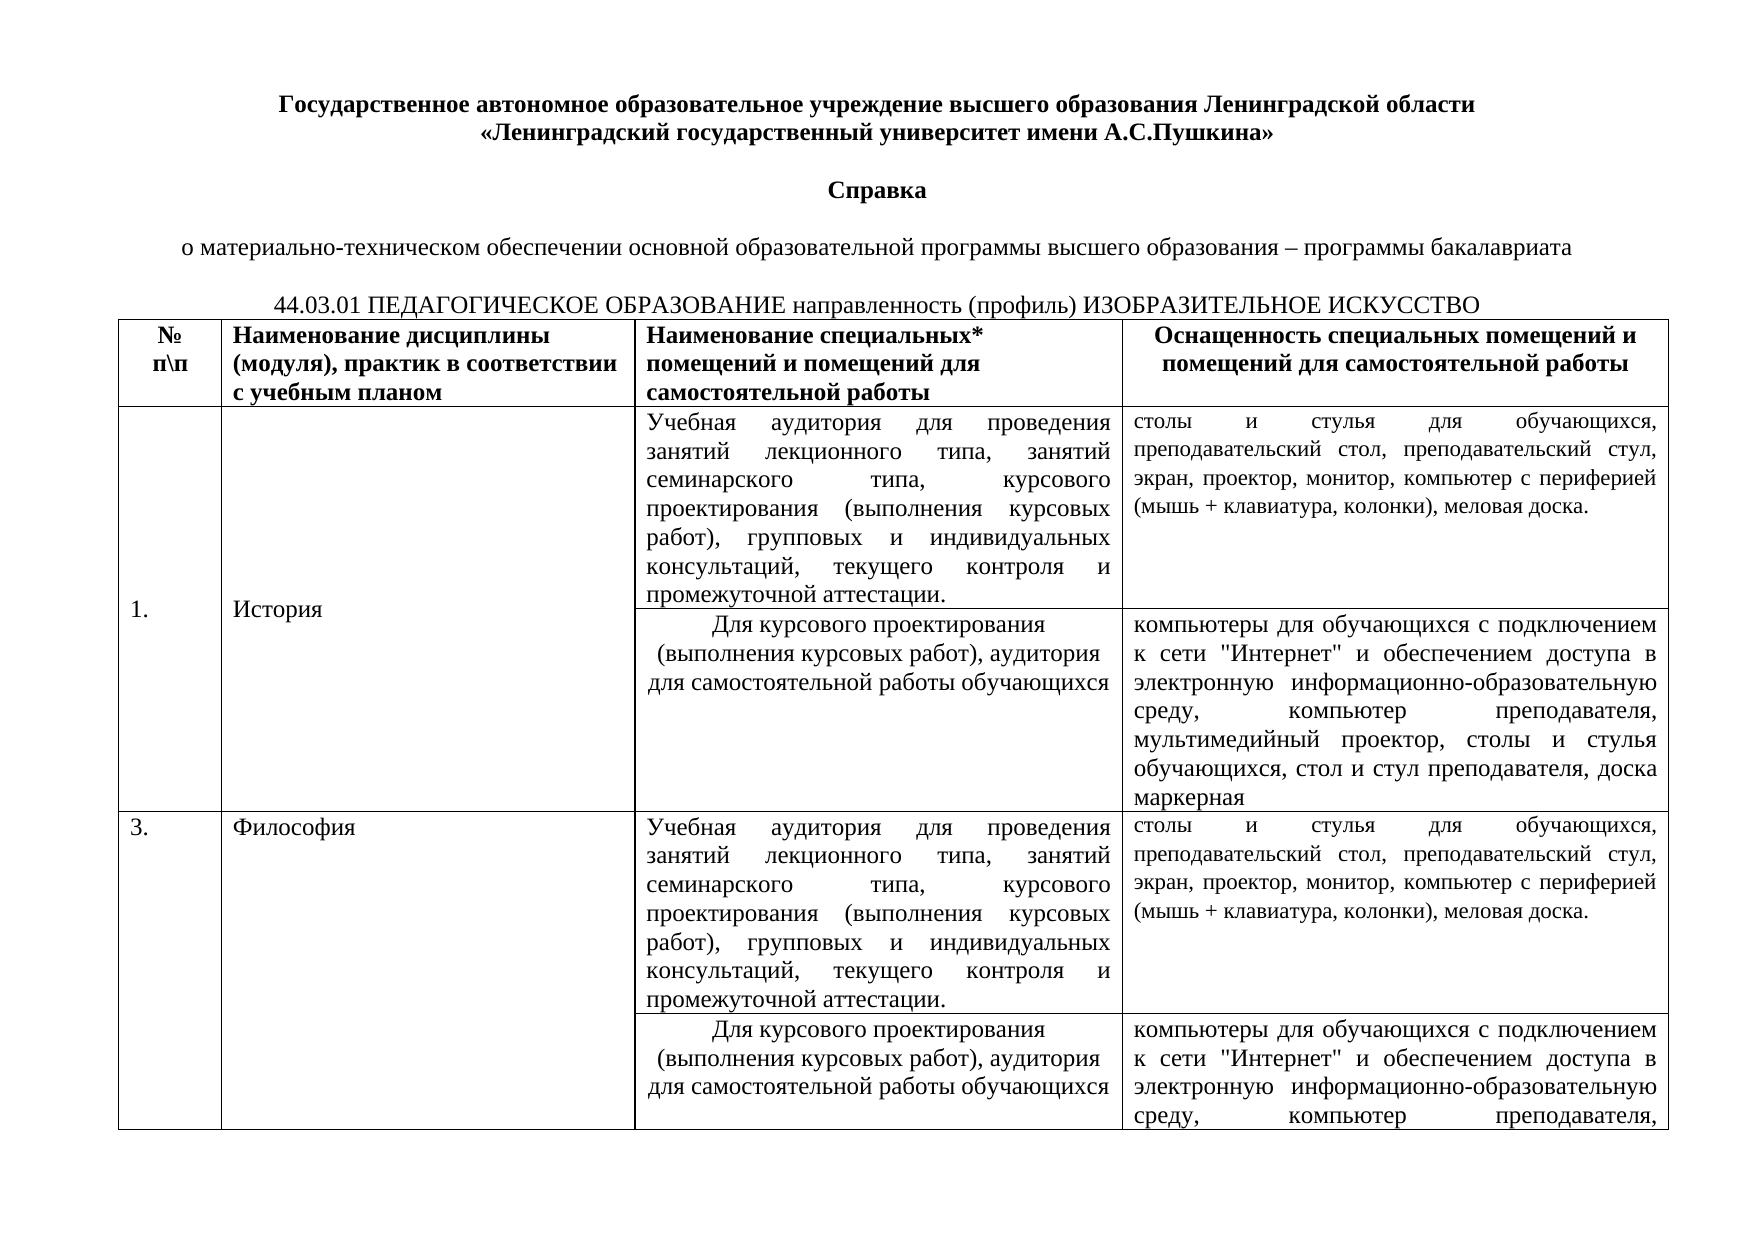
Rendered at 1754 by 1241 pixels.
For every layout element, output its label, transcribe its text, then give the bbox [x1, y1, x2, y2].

text о материально-техническом обеспечении основной образовательной программы высшего образования – программы бакалавриата [118, 232, 1636, 261]
table_cell [119, 407, 221, 811]
text Справка [118, 175, 1636, 204]
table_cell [1123, 1014, 1668, 1129]
table_header Наименование специальных* помещений и помещений для самостоятельной работы [636, 320, 1122, 406]
table_header Наименование дисциплины (модуля), практик в соответствии с учебным планом [222, 320, 634, 406]
table_header № п\п [119, 320, 221, 406]
text «Ленинградский государственный университет имени А.С.Пушкина» [118, 117, 1636, 146]
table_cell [636, 1014, 1122, 1129]
table_cell Для курсового проектирования (выполнения курсовых работ), аудитория для самостоятельной работы обучающихся [636, 609, 1122, 811]
text Государственное автономное образовательное учреждение высшего образования Ленинградской области [118, 89, 1636, 117]
table_header Оснащенность специальных помещений и помещений для самостоятельной работы [1123, 320, 1668, 406]
table_cell Философия [222, 812, 634, 1129]
table_cell [119, 812, 221, 1129]
text 44.03.01 ПЕДАГОГИЧЕСКОЕ ОБРАЗОВАНИЕ направленность (профиль) ИЗОБРАЗИТЕЛЬНОЕ ИСКУССТВО [118, 290, 1636, 319]
table_cell История [222, 407, 634, 811]
